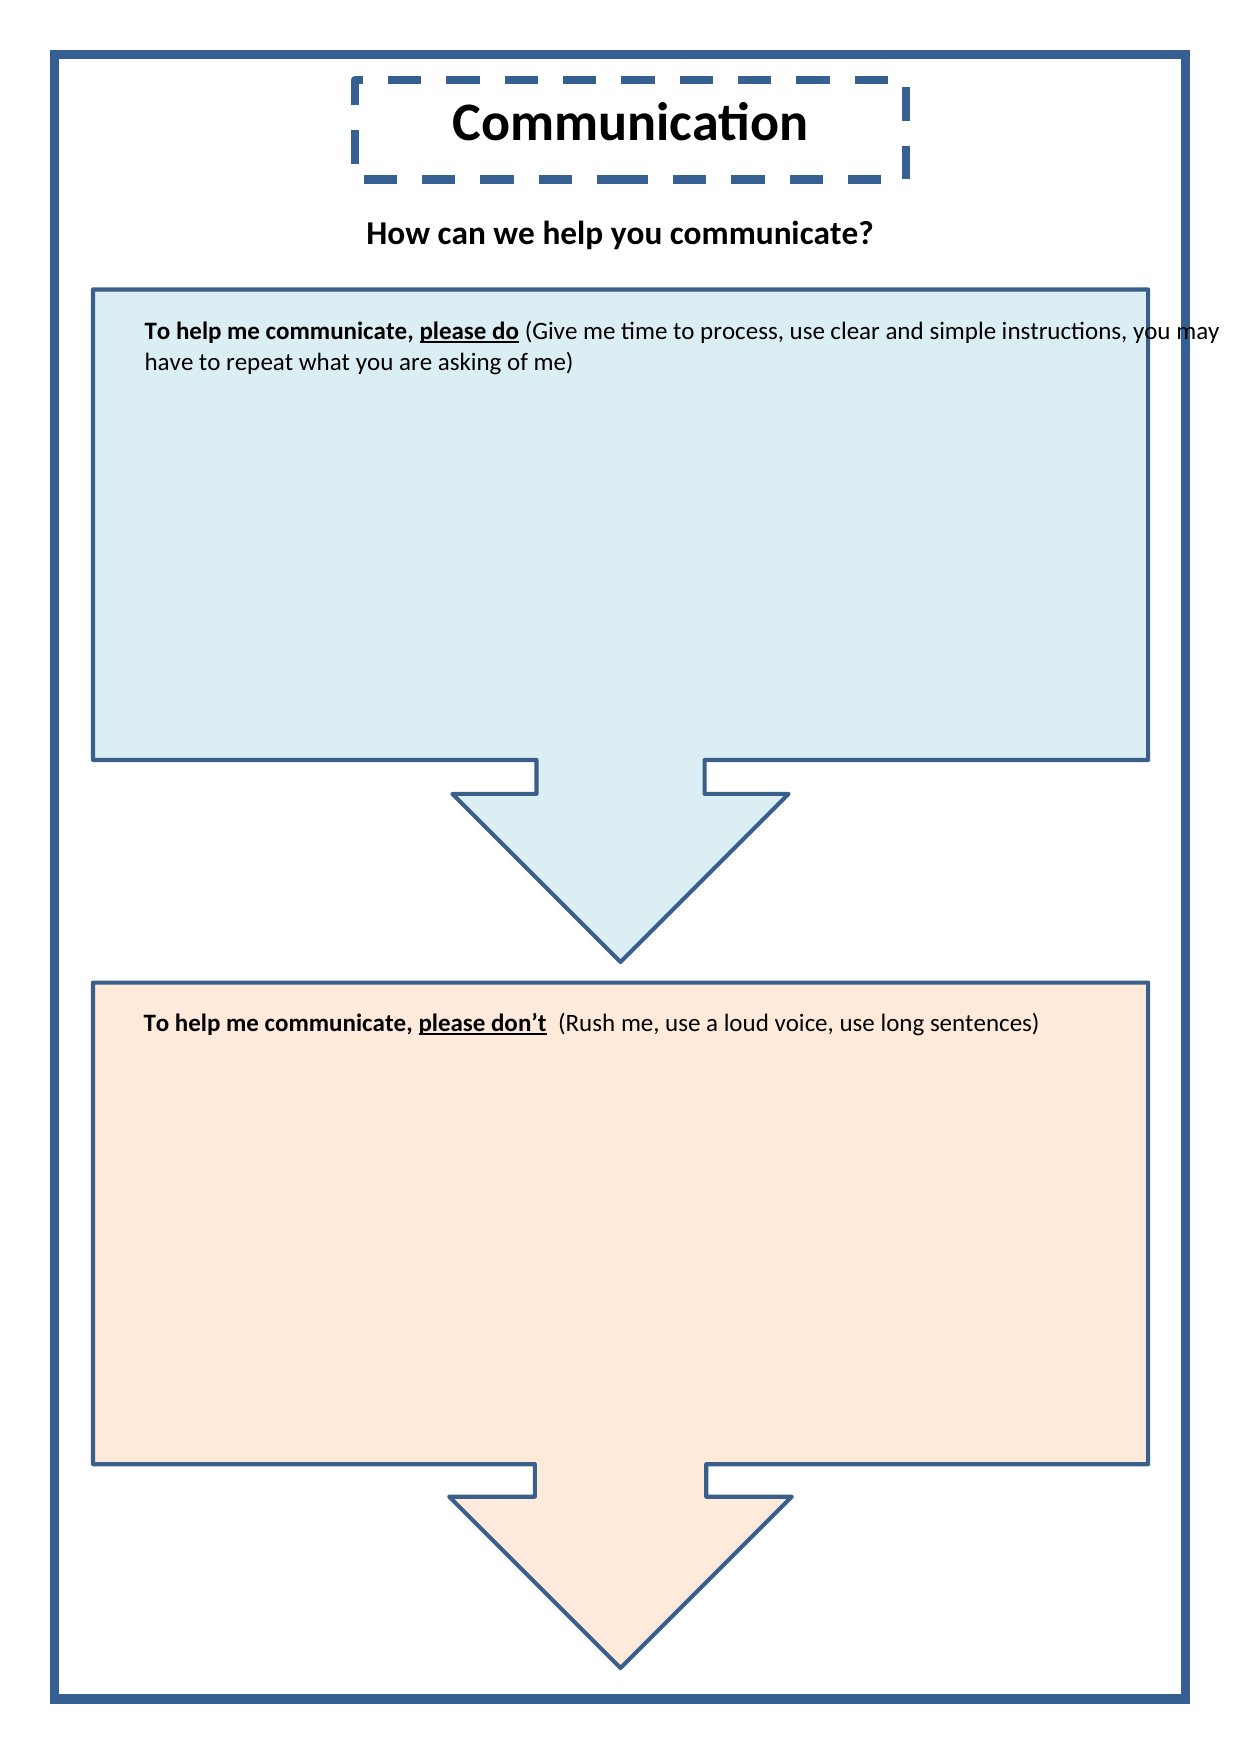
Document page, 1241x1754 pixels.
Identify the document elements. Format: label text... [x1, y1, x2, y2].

text How can we help you communicate? [89, 212, 1152, 253]
